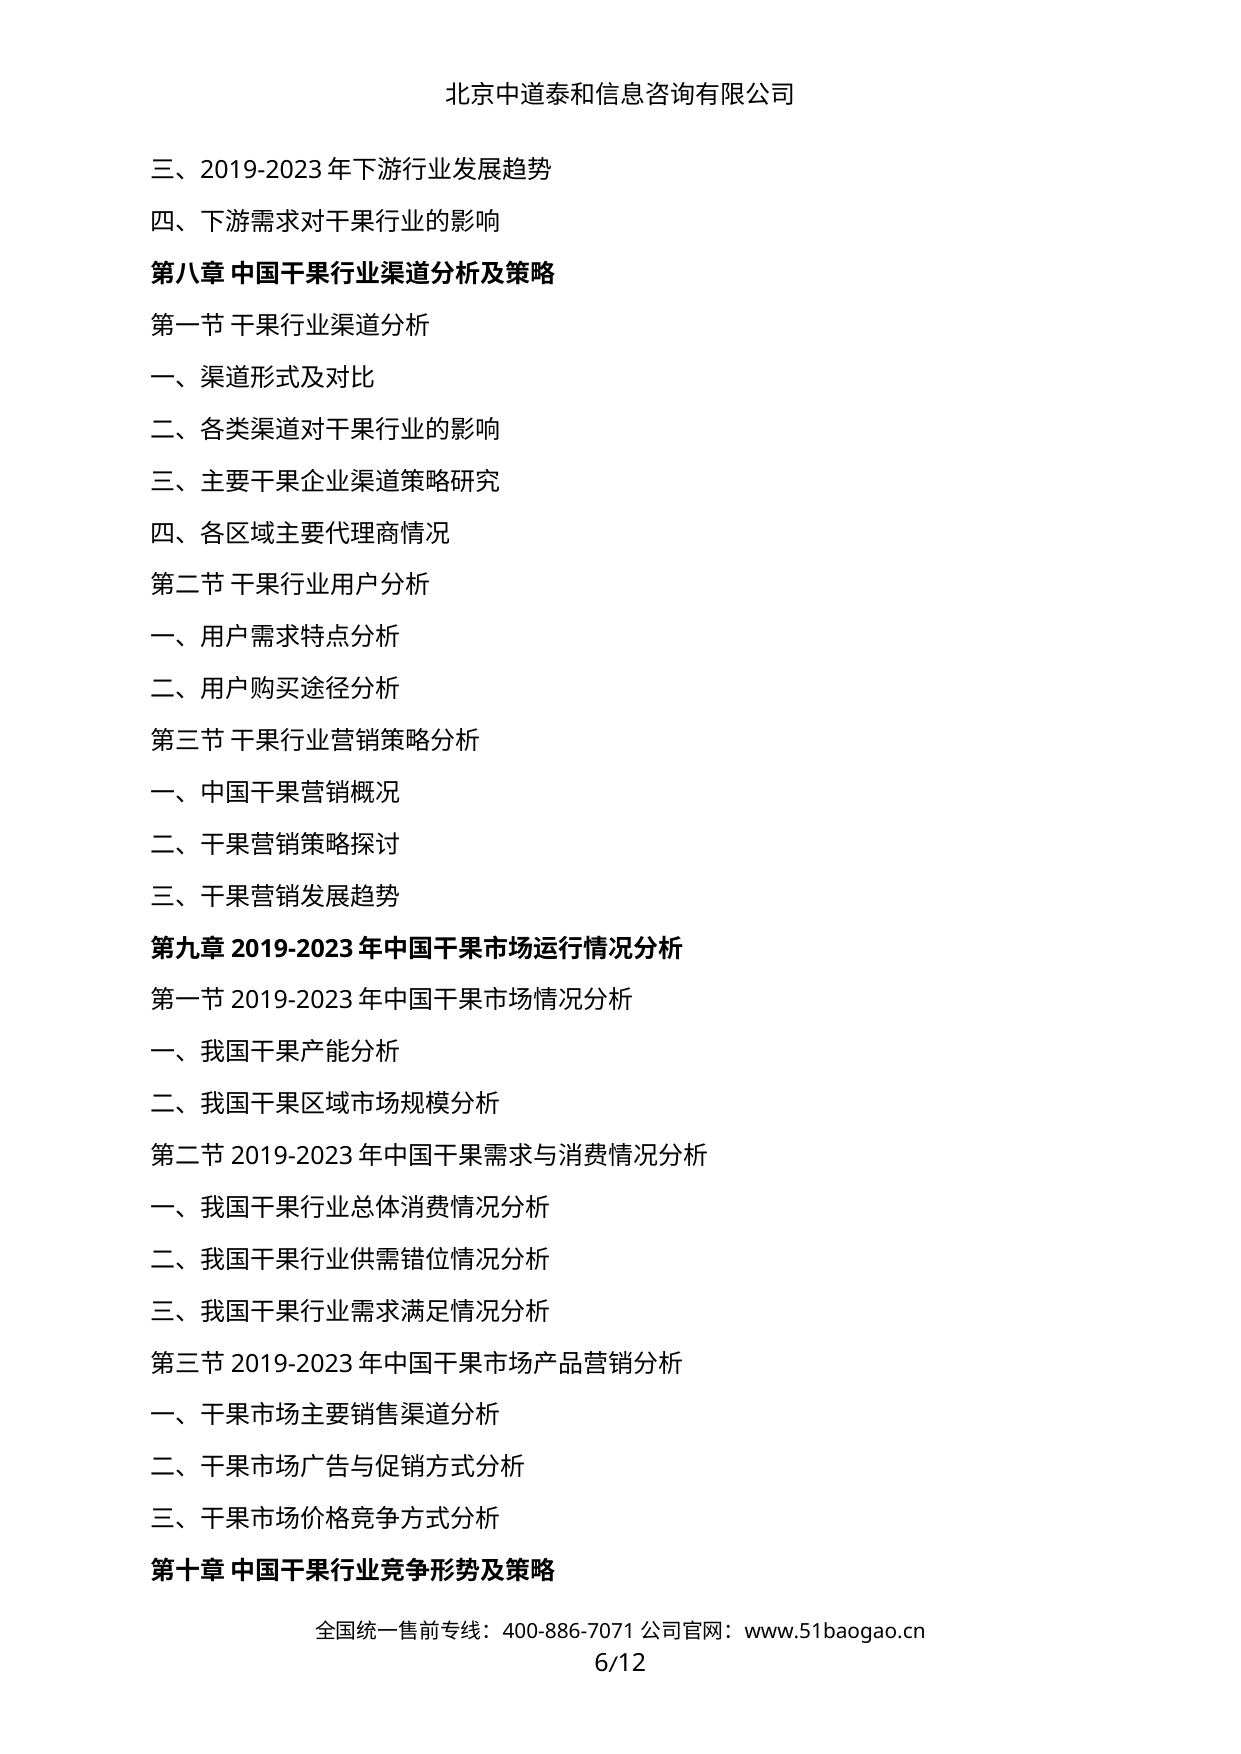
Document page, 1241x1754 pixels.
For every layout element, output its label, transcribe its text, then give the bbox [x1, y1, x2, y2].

text 一、干果市场主要销售渠道分析 [150, 1395, 1090, 1431]
text 第一节 干果行业渠道分析 [150, 306, 1090, 342]
text 第九章 2019-2023年中国干果市场运行情况分析 [150, 928, 1090, 964]
text 第二节 干果行业用户分析 [150, 565, 1090, 601]
text 第十章 中国干果行业竞争形势及策略 [150, 1551, 1090, 1587]
text 第二节 2019-2023年中国干果需求与消费情况分析 [150, 1136, 1090, 1172]
text 二、各类渠道对干果行业的影响 [150, 409, 1090, 446]
text 四、各区域主要代理商情况 [150, 513, 1090, 549]
text 三、干果营销发展趋势 [150, 876, 1090, 912]
text 第三节 2019-2023年中国干果市场产品营销分析 [150, 1343, 1090, 1379]
text 一、用户需求特点分析 [150, 617, 1090, 653]
text 一、我国干果产能分析 [150, 1032, 1090, 1068]
text 三、2019-2023年下游行业发展趋势 [150, 150, 1090, 186]
text 二、我国干果区域市场规模分析 [150, 1084, 1090, 1120]
text 三、干果市场价格竞争方式分析 [150, 1499, 1090, 1535]
text 二、用户购买途径分析 [150, 669, 1090, 705]
text 二、干果市场广告与促销方式分析 [150, 1447, 1090, 1483]
text 三、主要干果企业渠道策略研究 [150, 461, 1090, 497]
text 第八章 中国干果行业渠道分析及策略 [150, 254, 1090, 290]
text 一、渠道形式及对比 [150, 357, 1090, 394]
text 第一节 2019-2023年中国干果市场情况分析 [150, 980, 1090, 1016]
text 三、我国干果行业需求满足情况分析 [150, 1291, 1090, 1327]
text 一、我国干果行业总体消费情况分析 [150, 1187, 1090, 1224]
text 四、下游需求对干果行业的影响 [150, 202, 1090, 238]
text 二、干果营销策略探讨 [150, 824, 1090, 861]
text 一、中国干果营销概况 [150, 772, 1090, 809]
text 二、我国干果行业供需错位情况分析 [150, 1239, 1090, 1276]
text 第三节 干果行业营销策略分析 [150, 721, 1090, 757]
